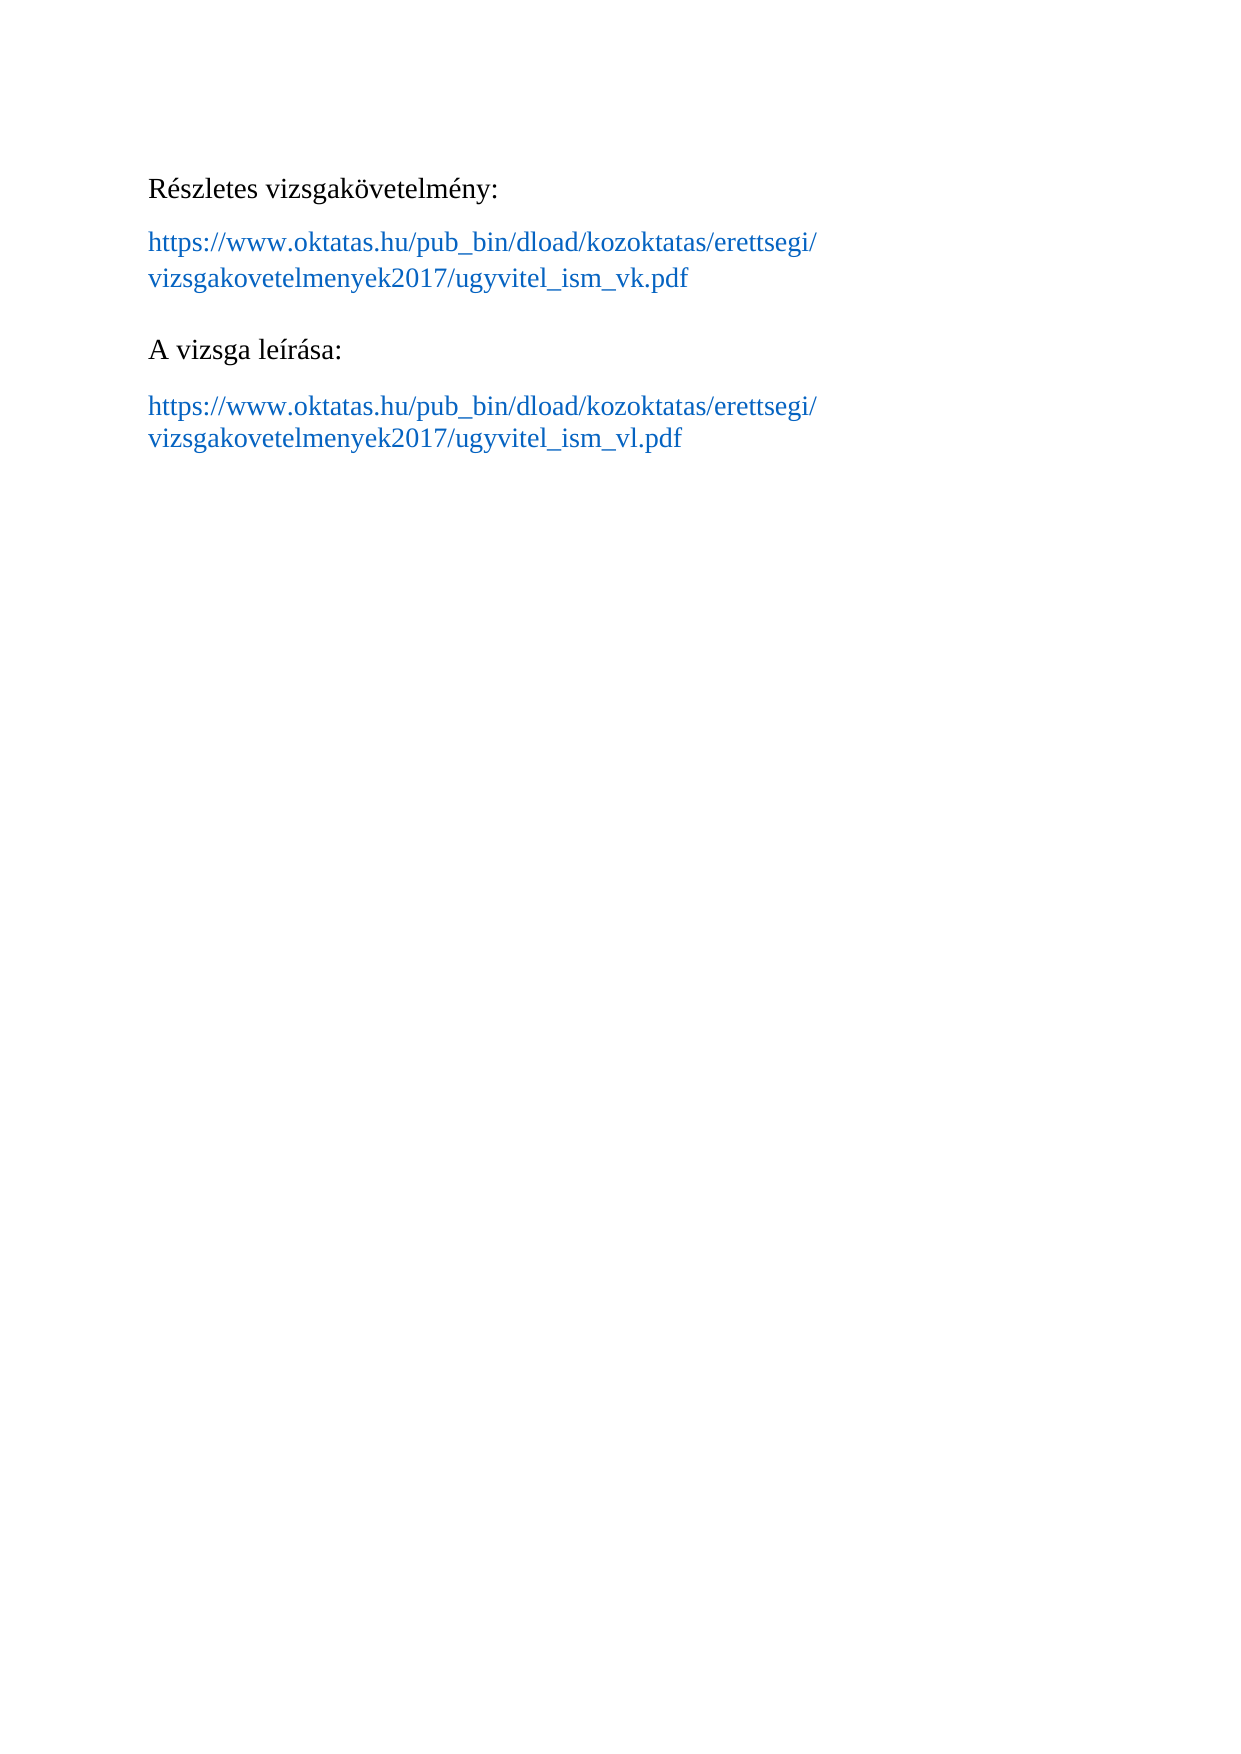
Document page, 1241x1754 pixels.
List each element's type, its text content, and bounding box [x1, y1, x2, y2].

text https://www.oktatas.hu/pub_bin/dload/kozoktatas/erettsegi/vizsgakovetelmenyek2017/ugyvitel_ism_vk.pdf [148, 226, 1079, 293]
text Részletes vizsgakövetelmény: [148, 171, 1090, 205]
text https://www.oktatas.hu/pub_bin/dload/kozoktatas/erettsegi/vizsgakovetelmenyek2017/ugyvitel_ism_vl.pdf [148, 390, 1021, 453]
text A vizsga leírása: [148, 332, 1079, 366]
